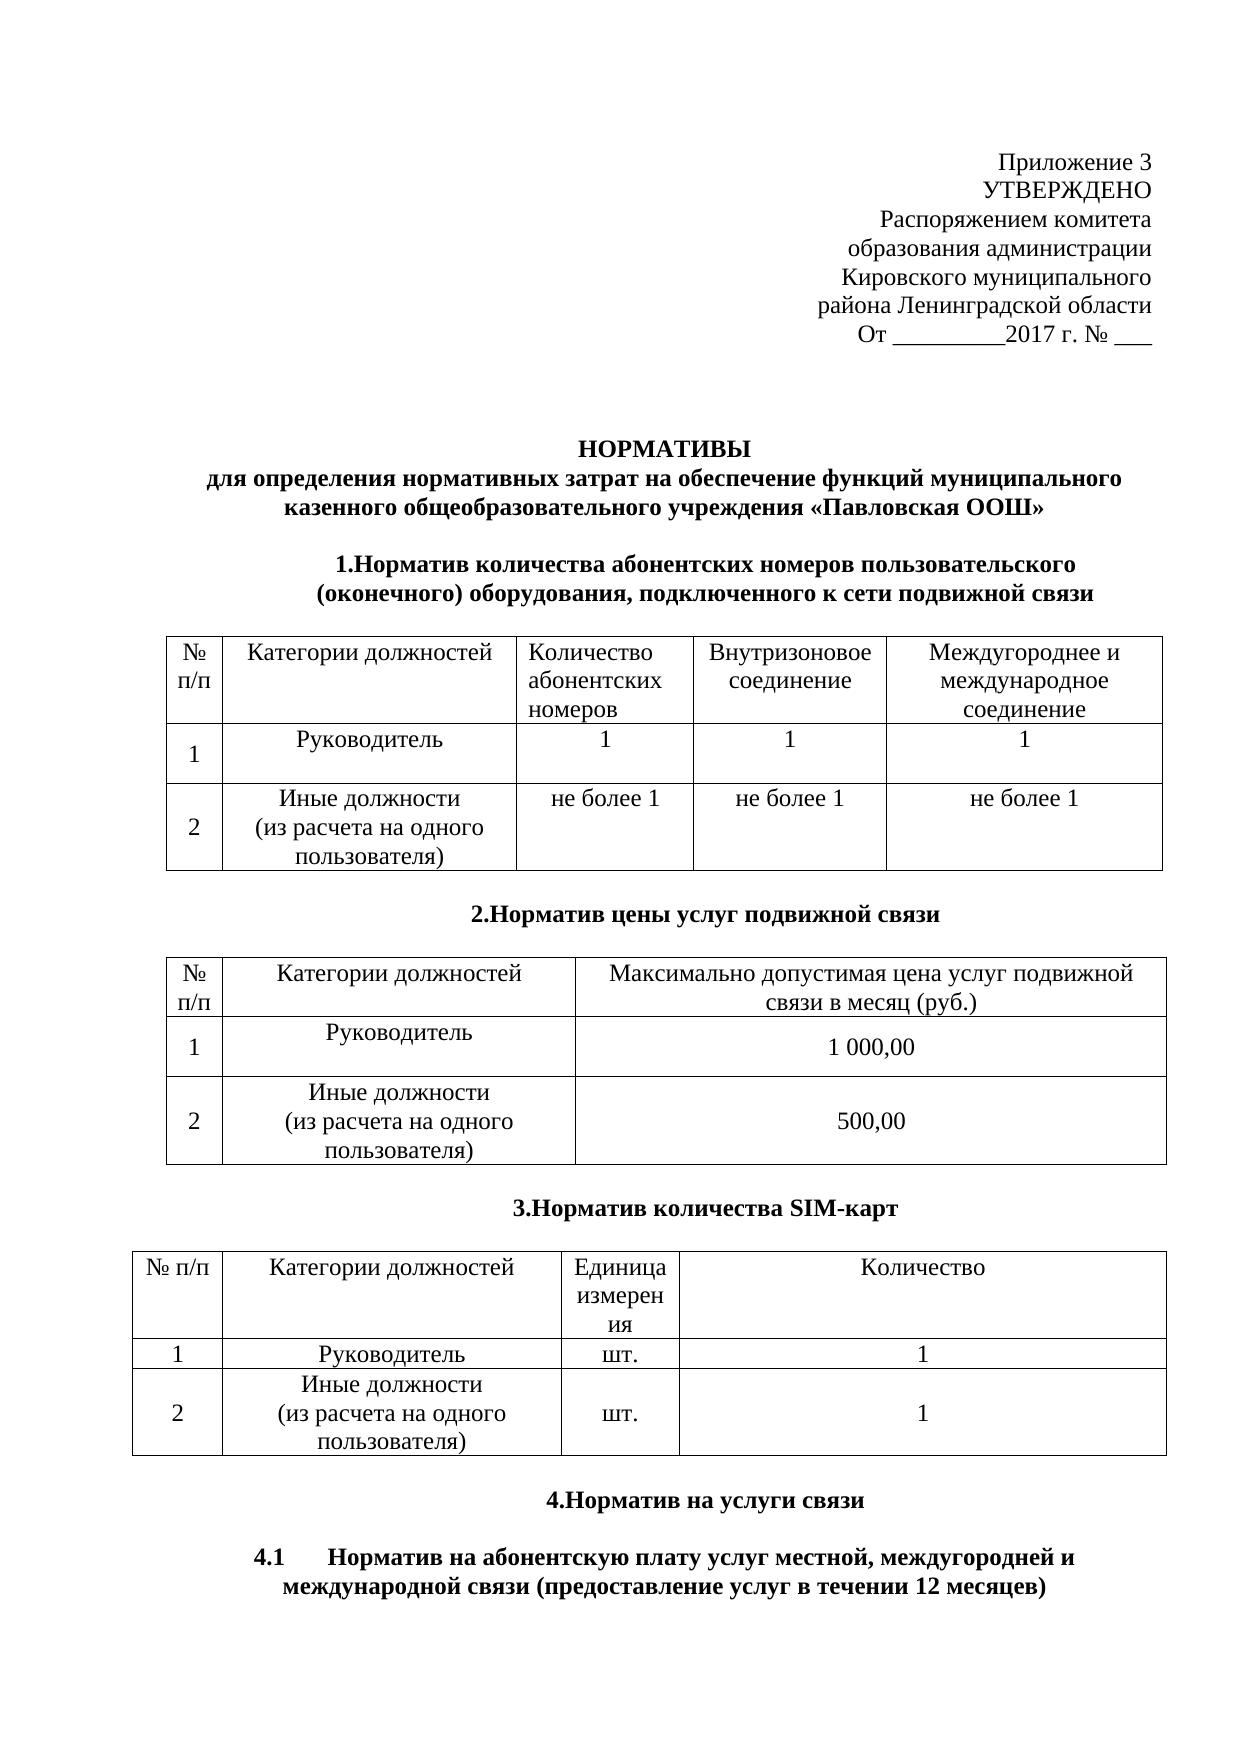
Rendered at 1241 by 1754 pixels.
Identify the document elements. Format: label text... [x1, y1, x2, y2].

text Приложение 3 [177, 147, 1152, 176]
list 2.Норматив цены услуг подвижной связи [259, 899, 1152, 928]
table_header № п/п [133, 1252, 222, 1338]
text образования администрации [177, 233, 1152, 262]
text Распоряжением комитета [177, 204, 1152, 233]
text для определения нормативных затрат на обеспечение функций муниципального казенного общеобразовательного учреждения «Павловская ООШ» [177, 463, 1152, 521]
table_cell шт. [562, 1369, 679, 1455]
list 3.Норматив количества SIM-карт [259, 1193, 1152, 1222]
table_header Единица измерения [562, 1252, 679, 1338]
table_cell 1 [680, 1339, 1166, 1368]
list Норматив на абонентскую плату услуг местной, междугородней и международной связи (предоставление услуг в течении 12 месяцев) [177, 1542, 1152, 1600]
table_cell 500,00 [576, 1077, 1166, 1163]
list 1.Норматив количества абонентских номеров пользовательского (оконечного) оборудования, подключенного к сети подвижной связи [259, 549, 1152, 607]
table_cell 1 [167, 1017, 222, 1076]
table_cell не более 1 [887, 784, 1162, 870]
text УТВЕРЖДЕНО [177, 176, 1152, 204]
table_cell Руководитель [223, 1339, 561, 1368]
table_cell не более 1 [694, 784, 886, 870]
table_cell 1 [680, 1369, 1166, 1455]
table_header № п/п [167, 637, 222, 723]
table_header № п/п [167, 958, 222, 1016]
table_cell 1 [517, 724, 693, 782]
table_cell 2 [167, 1077, 222, 1163]
text От _________2017 г. № ___ [177, 319, 1152, 348]
text НОРМАТИВЫ [177, 434, 1152, 463]
table_cell Руководитель [223, 1017, 575, 1076]
text Кировского муниципального [177, 262, 1152, 291]
table_cell шт. [562, 1339, 679, 1368]
table_cell не более 1 [517, 784, 693, 870]
table_header Максимально допустимая цена услуг подвижной связи в месяц (руб.) [576, 958, 1166, 1016]
table_header Количество абонентских номеров [517, 637, 693, 723]
text района Ленинградской области [177, 291, 1152, 319]
table_cell 1 [694, 724, 886, 782]
table_cell 2 [167, 784, 222, 870]
table_header Количество [680, 1252, 1166, 1338]
table_cell 1 [167, 724, 222, 782]
table_cell Иные должности (из расчета на одного пользователя) [223, 784, 516, 870]
table_header Междугороднее и международное соединение [887, 637, 1162, 723]
table_cell Руководитель [223, 724, 516, 782]
table_header Внутризоновое соединение [694, 637, 886, 723]
table_cell 2 [133, 1369, 222, 1455]
table_cell 1 000,00 [576, 1017, 1166, 1076]
table_header Категории должностей [223, 1252, 561, 1338]
table_cell Иные должности (из расчета на одного пользователя) [223, 1369, 561, 1455]
table_cell 1 [133, 1339, 222, 1368]
table_cell Иные должности (из расчета на одного пользователя) [223, 1077, 575, 1163]
table_header Категории должностей [223, 637, 516, 723]
table_cell 1 [887, 724, 1162, 782]
table_header Категории должностей [223, 958, 575, 1016]
list 4.Норматив на услуги связи [259, 1485, 1152, 1514]
